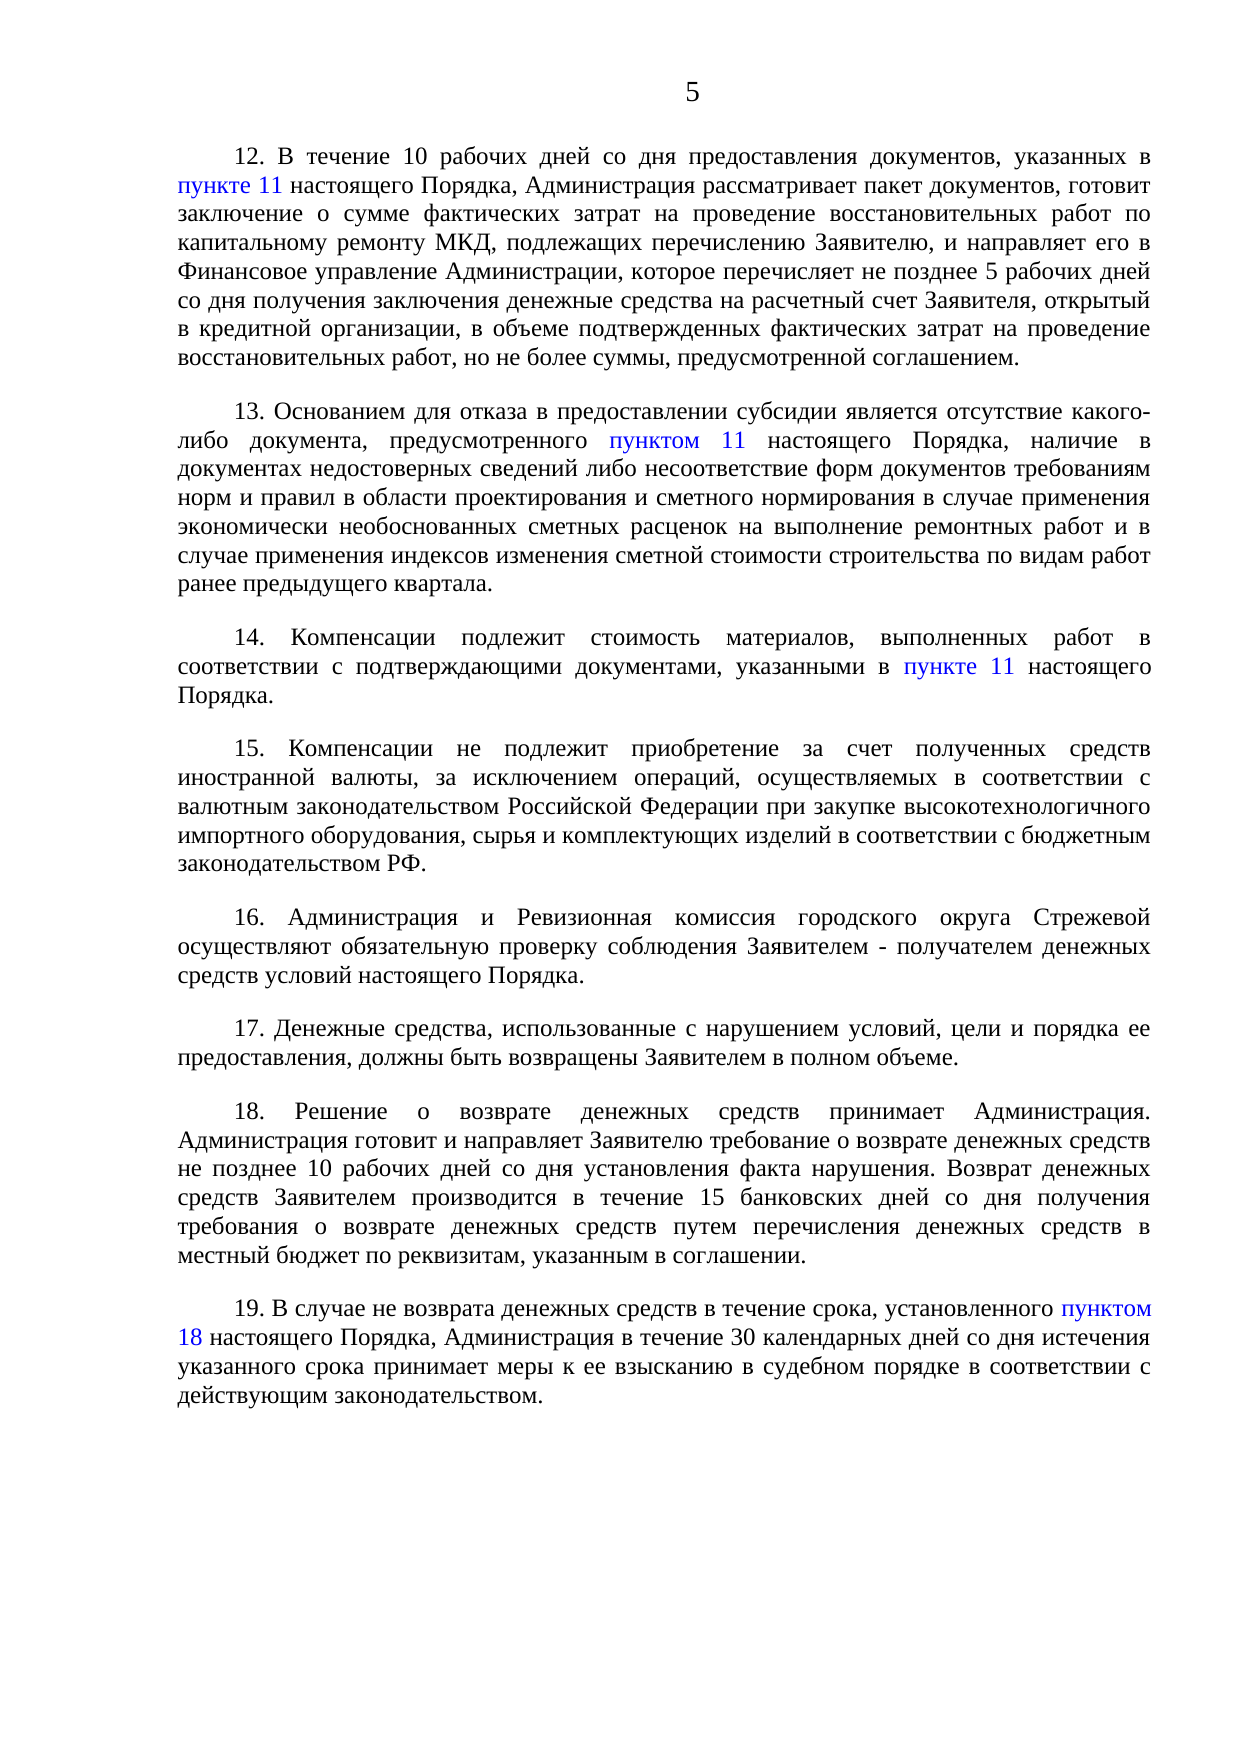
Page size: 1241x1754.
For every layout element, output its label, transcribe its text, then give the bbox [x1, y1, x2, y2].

text 13. Основанием для отказа в предоставлении субсидии является отсутствие какого-либо документа, предусмотренного пунктом 11 настоящего Порядка, наличие в документах недостоверных сведений либо несоответствие форм документов требованиям норм и правил в области проектирования и сметного нормирования в случае применения экономически необоснованных сметных расценок на выполнение ремонтных работ и в случае применения индексов изменения сметной стоимости строительства по видам работ ранее предыдущего квартала. [177, 396, 1152, 597]
text 18. Решение о возврате денежных средств принимает Администрация. Администрация готовит и направляет Заявителю требование о возврате денежных средств не позднее 10 рабочих дней со дня установления факта нарушения. Возврат денежных средств Заявителем производится в течение 15 банковских дней со дня получения требования о возврате денежных средств путем перечисления денежных средств в местный бюджет по реквизитам, указанным в соглашении. [177, 1096, 1152, 1268]
text 19. В случае не возврата денежных средств в течение срока, установленного пунктом 18 настоящего Порядка, Администрация в течение 30 календарных дней со дня истечения указанного срока принимает меры к ее взысканию в судебном порядке в соответствии с действующим законодательством. [177, 1293, 1152, 1408]
text 15. Компенсации не подлежит приобретение за счет полученных средств иностранной валюты, за исключением операций, осуществляемых в соответствии с валютным законодательством Российской Федерации при закупке высокотехнологичного импортного оборудования, сырья и комплектующих изделий в соответствии с бюджетным законодательством РФ. [177, 733, 1152, 877]
text 14. Компенсации подлежит стоимость материалов, выполненных работ в соответствии с подтверждающими документами, указанными в пункте 11 настоящего Порядка. [177, 622, 1152, 708]
text 16. Администрация и Ревизионная комиссия городского округа Стрежевой осуществляют обязательную проверку соблюдения Заявителем - получателем денежных средств условий настоящего Порядка. [177, 902, 1152, 988]
text 12. В течение 10 рабочих дней со дня предоставления документов, указанных в пункте 11 настоящего Порядка, Администрация рассматривает пакет документов, готовит заключение о сумме фактических затрат на проведение восстановительных работ по капитальному ремонту МКД, подлежащих перечислению Заявителю, и направляет его в Финансовое управление Администрации, которое перечисляет не позднее 5 рабочих дней со дня получения заключения денежные средства на расчетный счет Заявителя, открытый в кредитной организации, в объеме подтвержденных фактических затрат на проведение восстановительных работ, но не более суммы, предусмотренной соглашением. [177, 141, 1152, 371]
text 17. Денежные средства, использованные с нарушением условий, цели и порядка ее предоставления, должны быть возвращены Заявителем в полном объеме. [177, 1013, 1152, 1071]
